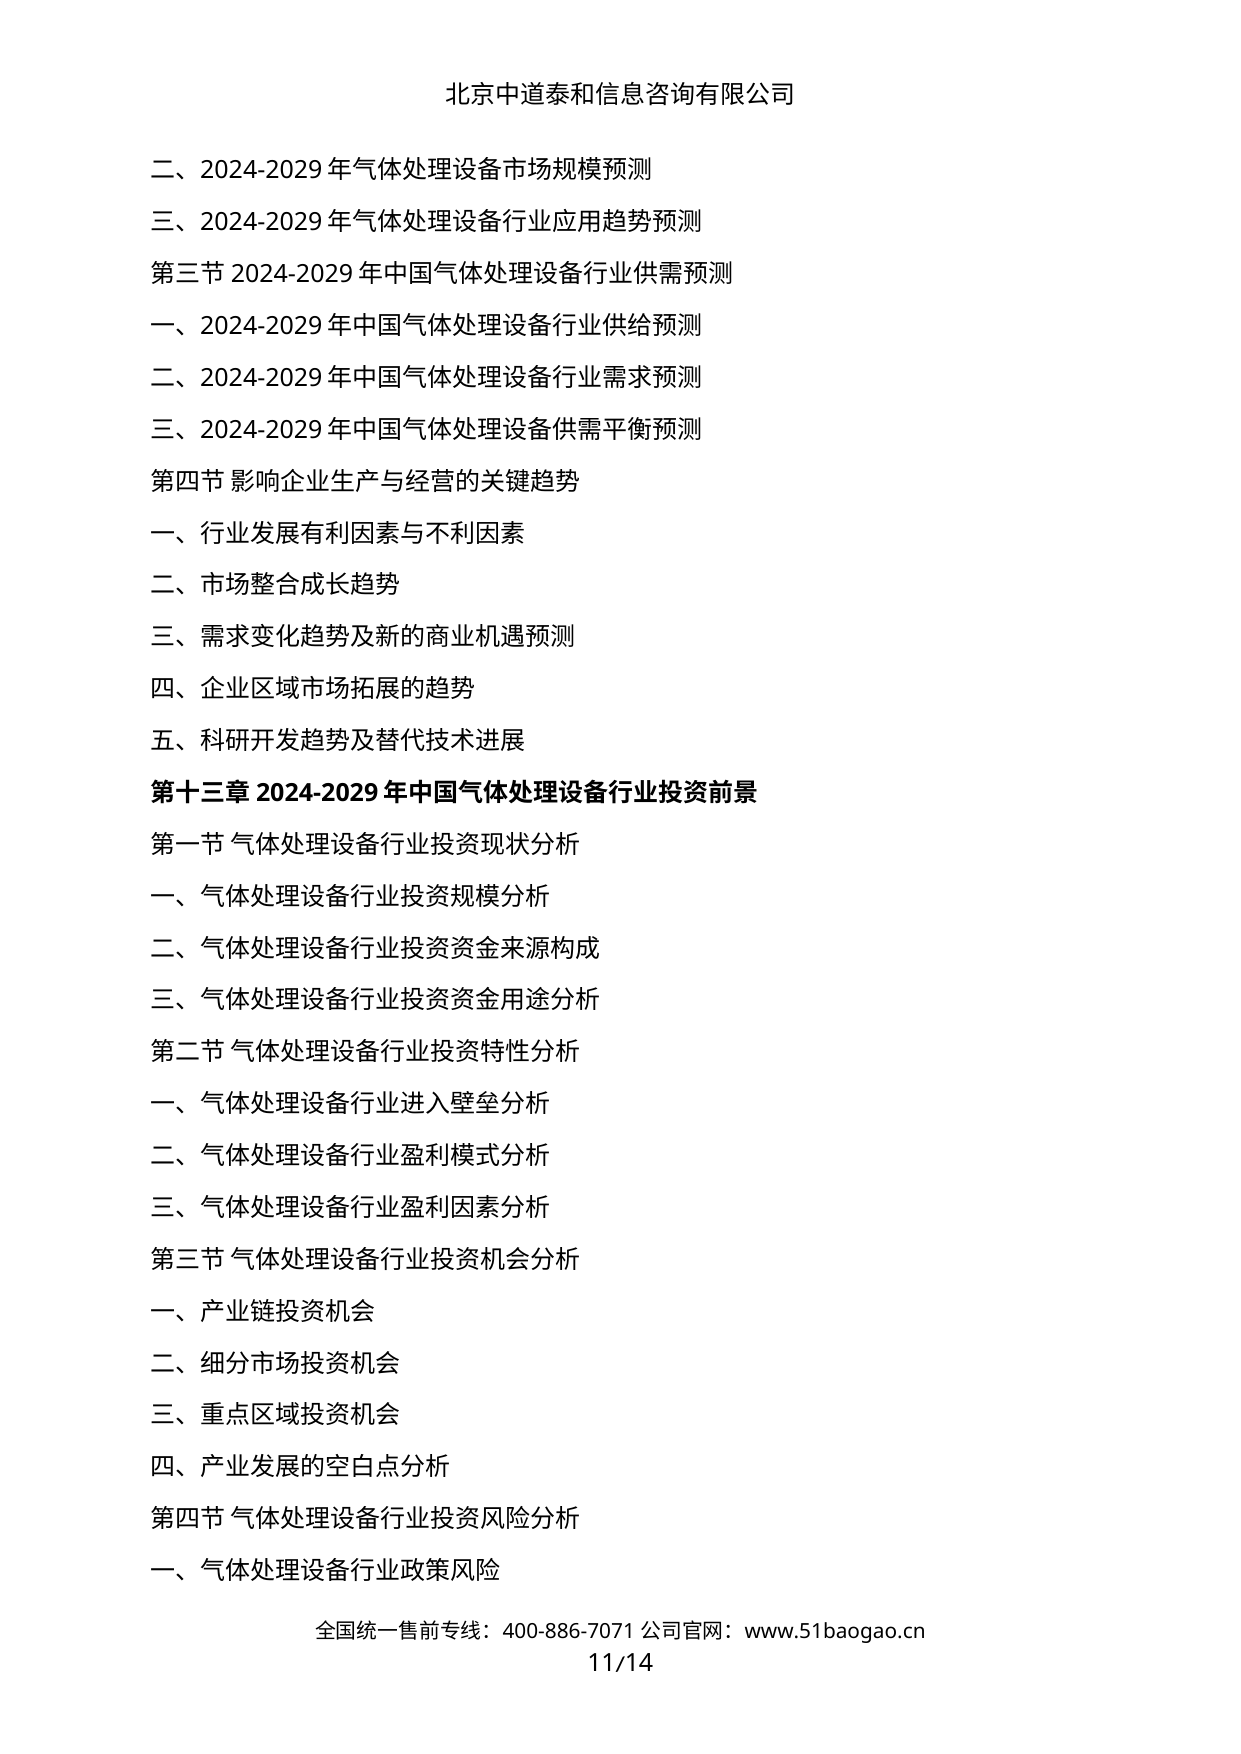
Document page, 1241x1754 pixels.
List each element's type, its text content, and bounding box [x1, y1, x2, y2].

text 一、气体处理设备行业进入壁垒分析 [150, 1084, 1090, 1120]
text 三、需求变化趋势及新的商业机遇预测 [150, 617, 1090, 653]
text 五、科研开发趋势及替代技术进展 [150, 721, 1090, 757]
text 三、气体处理设备行业投资资金用途分析 [150, 980, 1090, 1016]
text 二、气体处理设备行业投资资金来源构成 [150, 928, 1090, 964]
text 第三节 气体处理设备行业投资机会分析 [150, 1239, 1090, 1276]
text 四、企业区域市场拓展的趋势 [150, 669, 1090, 705]
text 第四节 气体处理设备行业投资风险分析 [150, 1499, 1090, 1535]
text 二、2024-2029年气体处理设备市场规模预测 [150, 150, 1090, 186]
text 第三节 2024-2029年中国气体处理设备行业供需预测 [150, 254, 1090, 290]
text 三、2024-2029年气体处理设备行业应用趋势预测 [150, 202, 1090, 238]
text 二、2024-2029年中国气体处理设备行业需求预测 [150, 357, 1090, 394]
text 第一节 气体处理设备行业投资现状分析 [150, 824, 1090, 861]
text 一、行业发展有利因素与不利因素 [150, 513, 1090, 549]
text 二、市场整合成长趋势 [150, 565, 1090, 601]
text 三、气体处理设备行业盈利因素分析 [150, 1187, 1090, 1224]
text 一、气体处理设备行业政策风险 [150, 1551, 1090, 1587]
text 一、2024-2029年中国气体处理设备行业供给预测 [150, 306, 1090, 342]
text 一、气体处理设备行业投资规模分析 [150, 876, 1090, 912]
text 一、产业链投资机会 [150, 1291, 1090, 1327]
text 第四节 影响企业生产与经营的关键趋势 [150, 461, 1090, 497]
text 第十三章 2024-2029年中国气体处理设备行业投资前景 [150, 772, 1090, 809]
text 二、细分市场投资机会 [150, 1343, 1090, 1379]
text 第二节 气体处理设备行业投资特性分析 [150, 1032, 1090, 1068]
text 三、2024-2029年中国气体处理设备供需平衡预测 [150, 409, 1090, 446]
text 三、重点区域投资机会 [150, 1395, 1090, 1431]
text 二、气体处理设备行业盈利模式分析 [150, 1136, 1090, 1172]
text 四、产业发展的空白点分析 [150, 1447, 1090, 1483]
